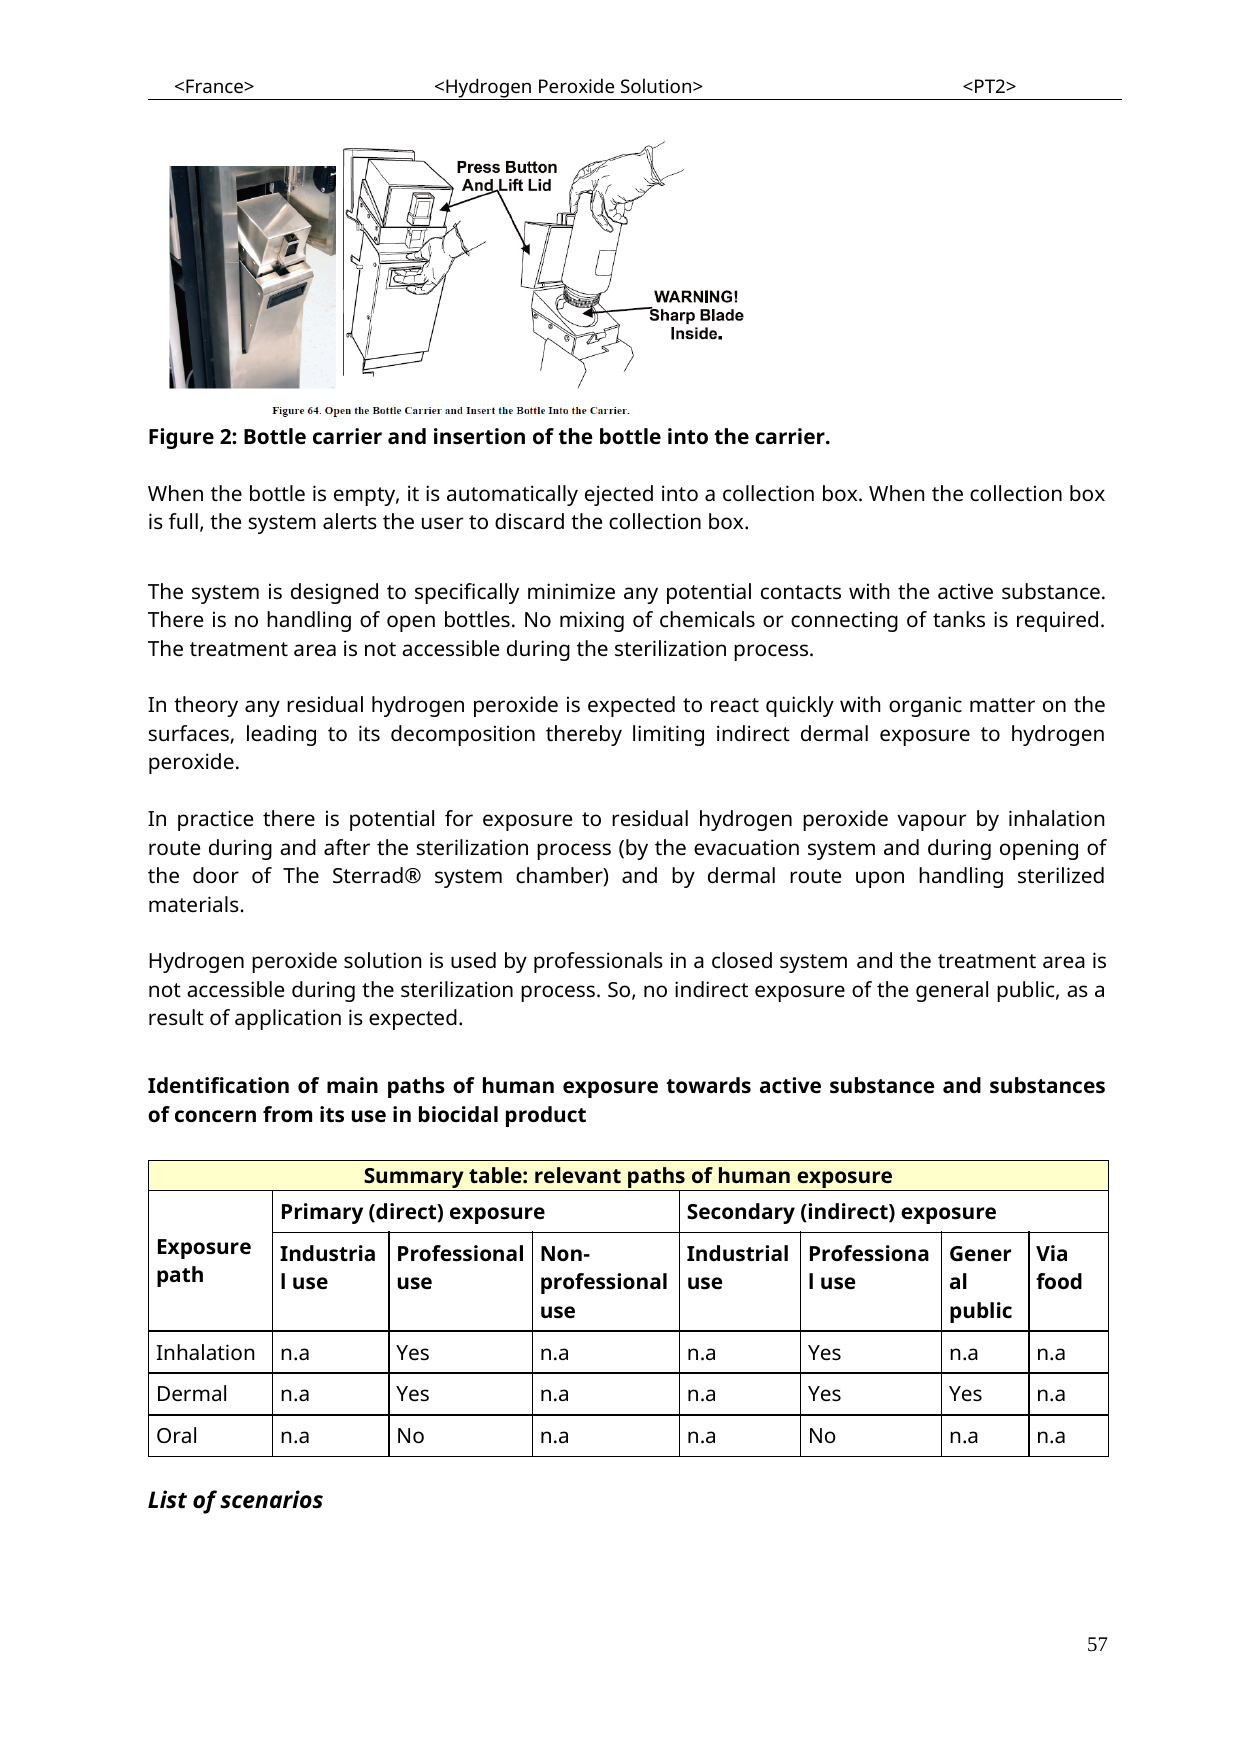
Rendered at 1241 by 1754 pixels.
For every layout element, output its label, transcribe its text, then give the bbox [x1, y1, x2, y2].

table_cell Yes [390, 1332, 532, 1372]
table_cell Oral [149, 1416, 272, 1456]
table_cell Yes [390, 1374, 532, 1414]
table_cell n.a [942, 1416, 1028, 1456]
text The system is designed to specifically minimize any potential contacts with the active substance. There is no handling of open bottles. No mixing of chemicals or connecting of tanks is required. The treatment area is not accessible during the sterilization process. [148, 577, 1107, 662]
text When the bottle is empty, it is automatically ejected into a collection box. When the collection box is full, the system alerts the user to discard the collection box. [148, 479, 1107, 536]
table_cell Non-professional use [533, 1233, 679, 1330]
table_cell No [390, 1416, 532, 1456]
table_cell n.a [533, 1332, 679, 1372]
table_cell Professional use [801, 1233, 941, 1330]
table_cell Secondary (indirect) exposure [680, 1191, 1108, 1231]
table_cell Yes [801, 1332, 941, 1372]
table_cell n.a [680, 1416, 800, 1456]
table_cell n.a [1030, 1416, 1108, 1456]
table_cell n.a [680, 1332, 800, 1372]
text In practice there is potential for exposure to residual hydrogen peroxide vapour by inhalation route during and after the sterilization process (by the evacuation system and during opening of the door of The Sterrad® system chamber) and by dermal route upon handling sterilized materials. [148, 804, 1107, 918]
table_cell Exposure path [149, 1191, 272, 1330]
table_cell No [801, 1416, 941, 1456]
table_cell n.a [273, 1332, 388, 1372]
table_cell Industrial use [680, 1233, 800, 1330]
table_cell Inhalation [149, 1332, 272, 1372]
text In theory any residual hydrogen peroxide is expected to react quickly with organic matter on the surfaces, leading to its decomposition thereby limiting indirect dermal exposure to hydrogen peroxide. [148, 691, 1107, 776]
table_cell n.a [273, 1416, 388, 1456]
table_cell Primary (direct) exposure [273, 1191, 679, 1231]
table_cell Yes [942, 1374, 1028, 1414]
table_cell n.a [942, 1332, 1028, 1372]
table_cell n.a [680, 1374, 800, 1414]
table_cell Professional use [390, 1233, 532, 1330]
table_cell n.a [273, 1374, 388, 1414]
table_cell Dermal [149, 1374, 272, 1414]
table_cell Yes [801, 1374, 941, 1414]
text Identification of main paths of human exposure towards active substance and substances of concern from its use in biocidal product [148, 1071, 1107, 1128]
table_cell n.a [1030, 1332, 1108, 1372]
text Hydrogen peroxide solution is used by professionals in a closed system and the treatment area is not accessible during the sterilization process. So, no indirect exposure of the general public, as a result of application is expected. [148, 947, 1107, 1032]
table_cell n.a [533, 1374, 679, 1414]
text Figure 2: Bottle carrier and insertion of the bottle into the carrier. [148, 422, 1107, 451]
table_cell Industrial use [273, 1233, 388, 1330]
text List of scenarios [148, 1484, 1107, 1516]
table_cell n.a [533, 1416, 679, 1456]
table_cell n.a [1030, 1374, 1108, 1414]
table_header Summary table: relevant paths of human exposure [149, 1161, 1108, 1189]
table_cell Via food [1030, 1233, 1108, 1330]
table_cell General public [942, 1233, 1028, 1330]
